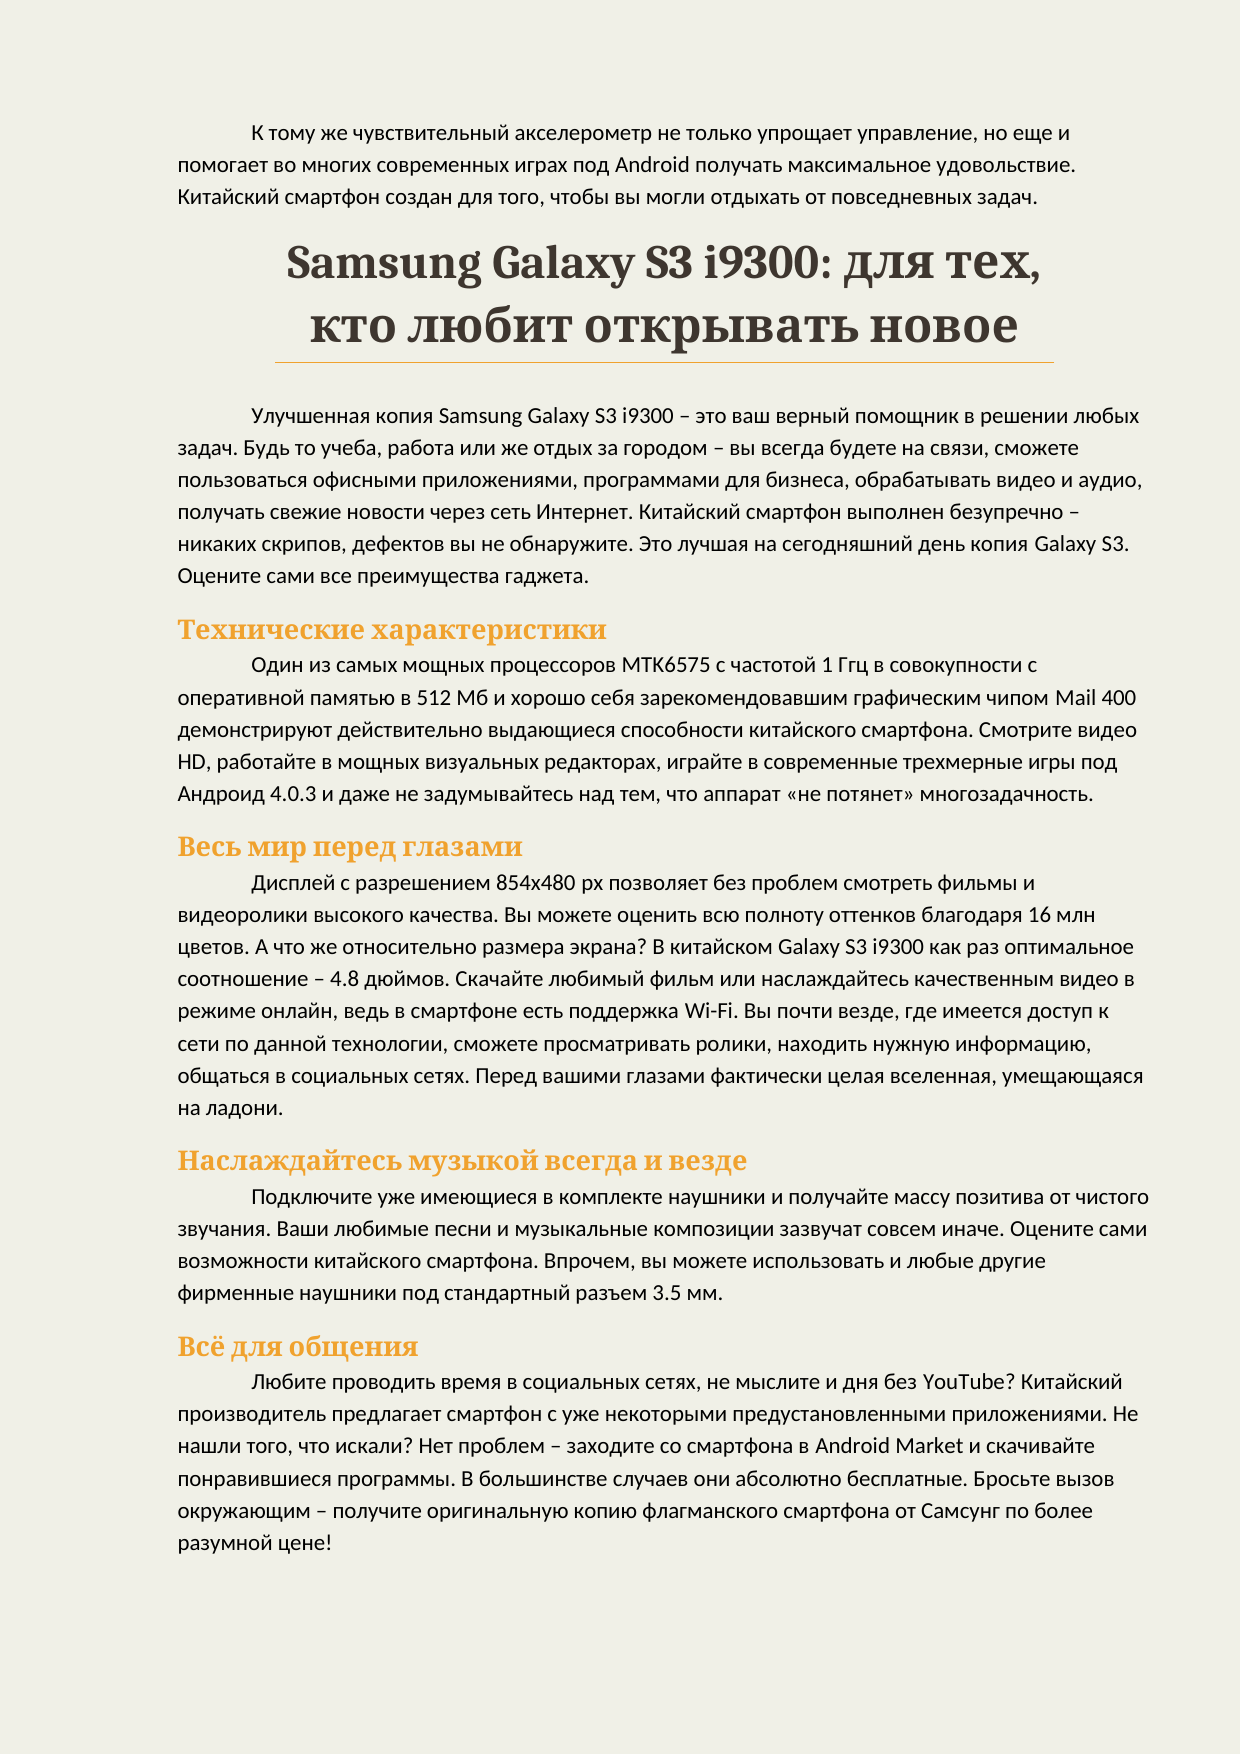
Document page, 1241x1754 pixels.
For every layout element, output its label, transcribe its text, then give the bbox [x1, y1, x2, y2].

text Улучшенная копия Samsung Galaxy S3 i9300 – это ваш верный помощник в решении любых задач. Будь то учеба, работа или же отдых за городом – вы всегда будете на связи, сможете пользоваться офисными приложениями, программами для бизнеса, обрабатывать видео и аудио, получать свежие новости через сеть Интернет. Китайский смартфон выполнен безупречно – никаких скрипов, дефектов вы не обнаружите. Это лучшая на сегодняшний день копия Galaxy S3. Оцените сами все преимущества гаджета. [177, 401, 1152, 590]
subtitle Наслаждайтесь музыкой всегда и везде [177, 1146, 1152, 1177]
text Подключите уже имеющиеся в комплекте наушники и получайте массу позитива от чистого звучания. Ваши любимые песни и музыкальные композиции зазвучат совсем иначе. Оцените сами возможности китайского смартфона. Впрочем, вы можете использовать и любые другие фирменные наушники под стандартный разъем 3.5 мм. [177, 1182, 1152, 1307]
text Любите проводить время в социальных сетях, не мыслите и дня без YouTube? Китайский производитель предлагает смартфон с уже некоторыми предустановленными приложениями. Не нашли того, что искали? Нет проблем – заходите со смартфона в Android Market и скачивайте понравившиеся программы. В большинстве случаев они абсолютно бесплатные. Бросьте вызов окружающим – получите оригинальную копию флагманского смартфона от Самсунг по более разумной цене! [177, 1367, 1152, 1556]
text К тому же чувствительный акселерометр не только упрощает управление, но еще и помогает во многих современных играх под Android получать максимальное удовольствие. Китайский смартфон создан для того, чтобы вы могли отдыхать от повседневных задач. [177, 118, 1152, 211]
subtitle Технические характеристики [177, 615, 1152, 646]
text Один из самых мощных процессоров MTK6575 с частотой 1 Ггц в совокупности с оперативной памятью в 512 Мб и хорошо себя зарекомендовавшим графическим чипом Mail 400 демонстрируют действительно выдающиеся способности китайского смартфона. Смотрите видео HD, работайте в мощных визуальных редакторах, играйте в современные трехмерные игры под Андроид 4.0.3 и даже не задумывайтесь над тем, что аппарат «не потянет» многозадачность. [177, 650, 1152, 807]
text Samsung Galaxy S3 i9300: для тех, кто любит открывать новое [275, 236, 1054, 362]
subtitle Весь мир перед глазами [177, 832, 1152, 863]
subtitle Всё для общения [177, 1332, 1152, 1363]
text Дисплей с разрешением 854х480 px позволяет без проблем смотреть фильмы и видеоролики высокого качества. Вы можете оценить всю полноту оттенков благодаря 16 млн цветов. А что же относительно размера экрана? В китайском Galaxy S3 i9300 как раз оптимальное соотношение – 4.8 дюймов. Скачайте любимый фильм или наслаждайтесь качественным видео в режиме онлайн, ведь в смартфоне есть поддержка Wi-Fi. Вы почти везде, где имеется доступ к сети по данной технологии, сможете просматривать ролики, находить нужную информацию, общаться в социальных сетях. Перед вашими глазами фактически целая вселенная, умещающаяся на ладони. [177, 868, 1152, 1121]
